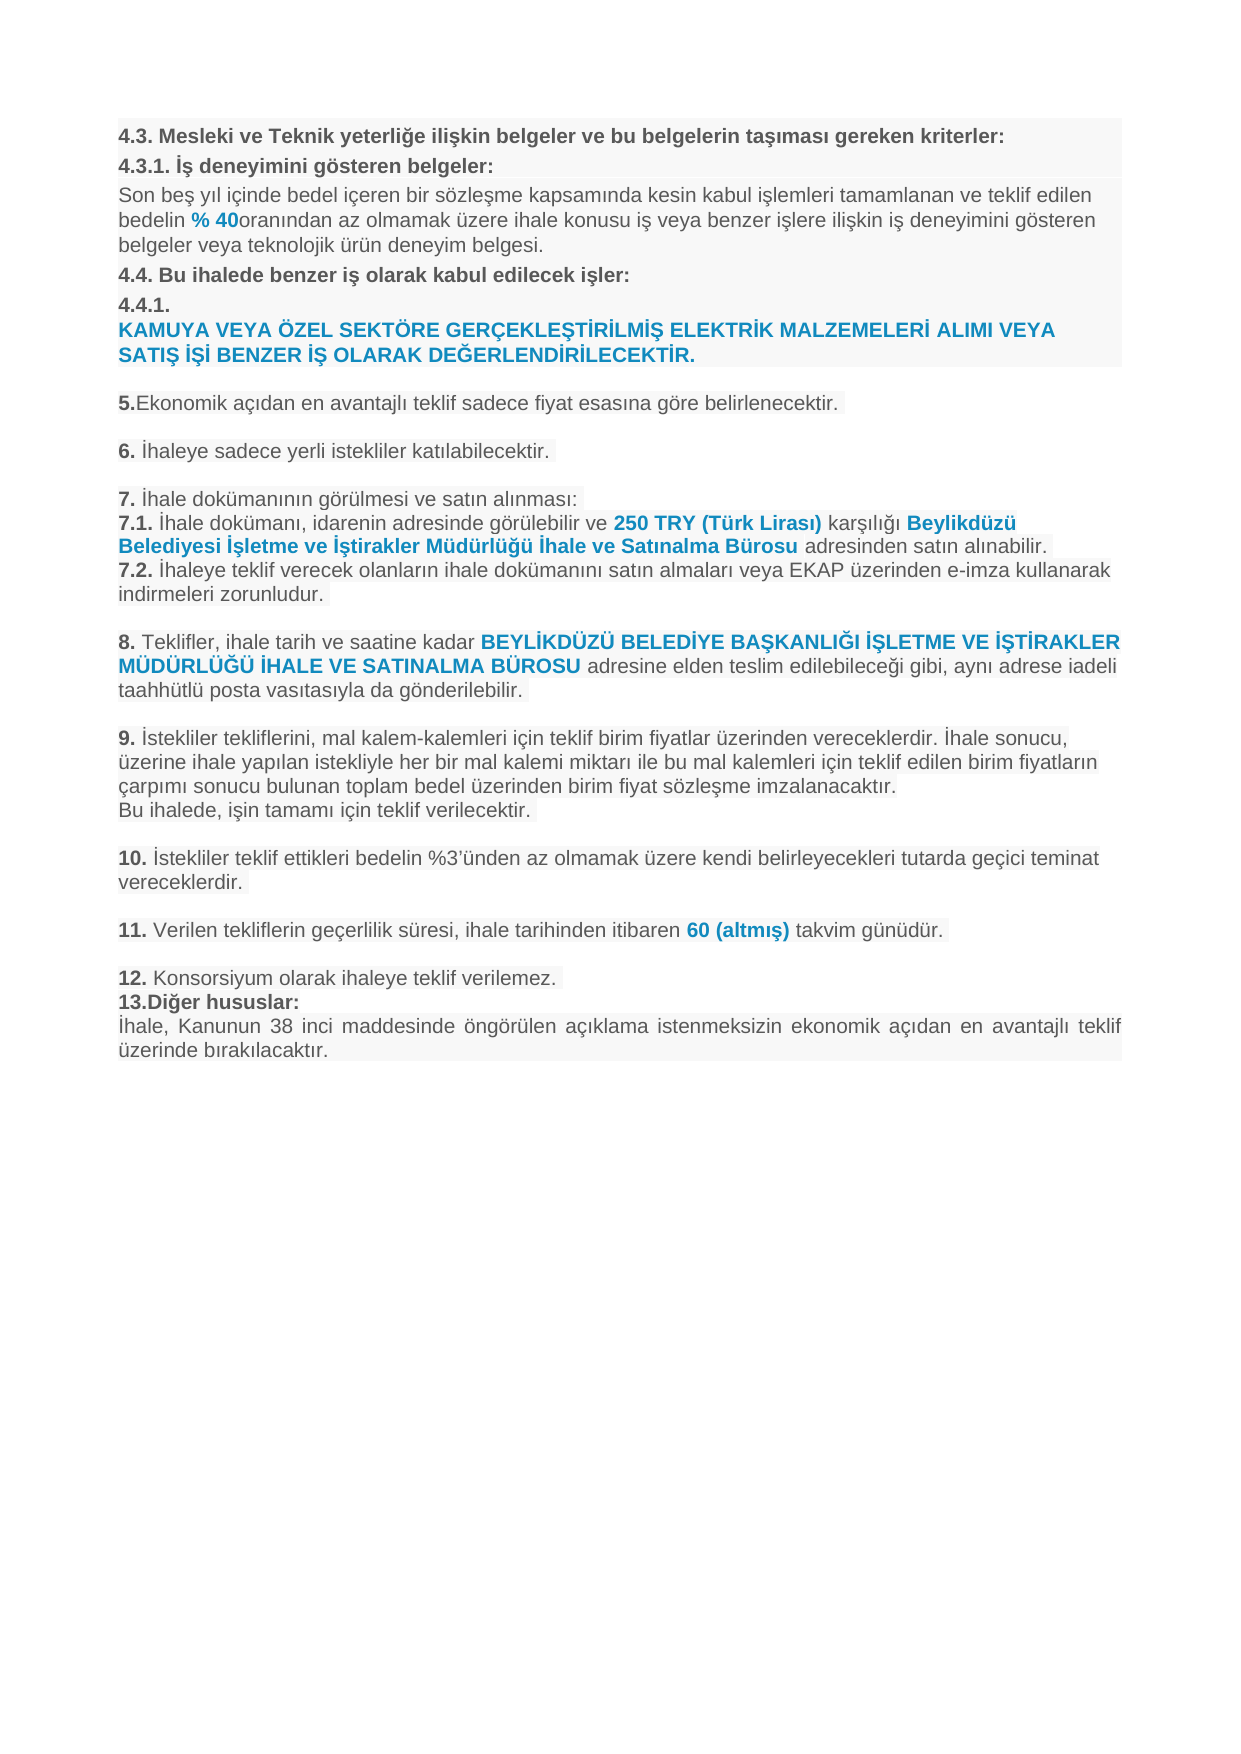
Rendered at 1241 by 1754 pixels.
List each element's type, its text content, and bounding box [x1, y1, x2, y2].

text 5.Ekonomik açıdan en avantajlı teklif sadece fiyat esasına göre belirlenecektir. 6. İhaleye sadece yerli istekliler katılabilecektir. 7. İhale dokümanının görülmesi ve satın alınması: 7.1. İhale dokümanı, idarenin adresinde görülebilir ve 250 TRY (Türk Lirası) karşılığı Beylikdüzü Belediyesi İşletme ve İştirakler Müdürlüğü İhale ve Satınalma Bürosu adresinden satın alınabilir. 7.2. İhaleye teklif verecek olanların ihale dokümanını satın almaları veya EKAP üzerinden e-imza kullanarak indirmeleri zorunludur. 8. Teklifler, ihale tarih ve saatine kadar BEYLİKDÜZÜ BELEDİYE BAŞKANLIĞI İŞLETME VE İŞTİRAKLER MÜDÜRLÜĞÜ İHALE VE SATINALMA BÜROSU adresine elden teslim edilebileceği gibi, aynı adrese iadeli taahhütlü posta vasıtasıyla da gönderilebilir. 9. İstekliler tekliflerini, mal kalem-kalemleri için teklif birim fiyatlar üzerinden vereceklerdir. İhale sonucu, üzerine ihale yapılan istekliyle her bir mal kalemi miktarı ile bu mal kalemleri için teklif edilen birim fiyatların çarpımı sonucu bulunan toplam bedel üzerinden birim fiyat sözleşme imzalanacaktır. Bu ihalede, işin tamamı için teklif verilecektir. 10. İstekliler teklif ettikleri bedelin %3’ünden az olmamak üzere kendi belirleyecekleri tutarda geçici teminat vereceklerdir. 11. Verilen tekliflerin geçerlilik süresi, ihale tarihinden itibaren 60 (altmış) takvim günüdür. 12. Konsorsiyum olarak ihaleye teklif verilemez. 13.Diğer hususlar: [118, 367, 1122, 1013]
table_cell 4.4.1. KAMUYA VEYA ÖZEL SEKTÖRE GERÇEKLEŞTİRİLMİŞ ELEKTRİK MALZEMELERİ ALIMI VEYA SATIŞ İŞİ BENZER İŞ OLARAK DEĞERLENDİRİLECEKTİR. [118, 287, 1122, 367]
table_cell 4.3.1. İş deneyimini gösteren belgeler: [118, 148, 1122, 177]
text İhale, Kanunun 38 inci maddesinde öngörülen açıklama istenmeksizin ekonomik açıdan en avantajlı teklif üzerinde bırakılacaktır. [118, 1013, 1122, 1061]
table_header 4.4. Bu ihalede benzer iş olarak kabul edilecek işler: [118, 257, 1122, 287]
table_cell Son beş yıl içinde bedel içeren bir sözleşme kapsamında kesin kabul işlemleri tamamlanan ve teklif edilen bedelin % 40oranından az olmamak üzere ihale konusu iş veya benzer işlere ilişkin iş deneyimini gösteren belgeler veya teknolojik ürün deneyim belgesi. [118, 178, 1122, 257]
table_header 4.3. Mesleki ve Teknik yeterliğe ilişkin belgeler ve bu belgelerin taşıması gereken kriterler: [118, 118, 1122, 148]
